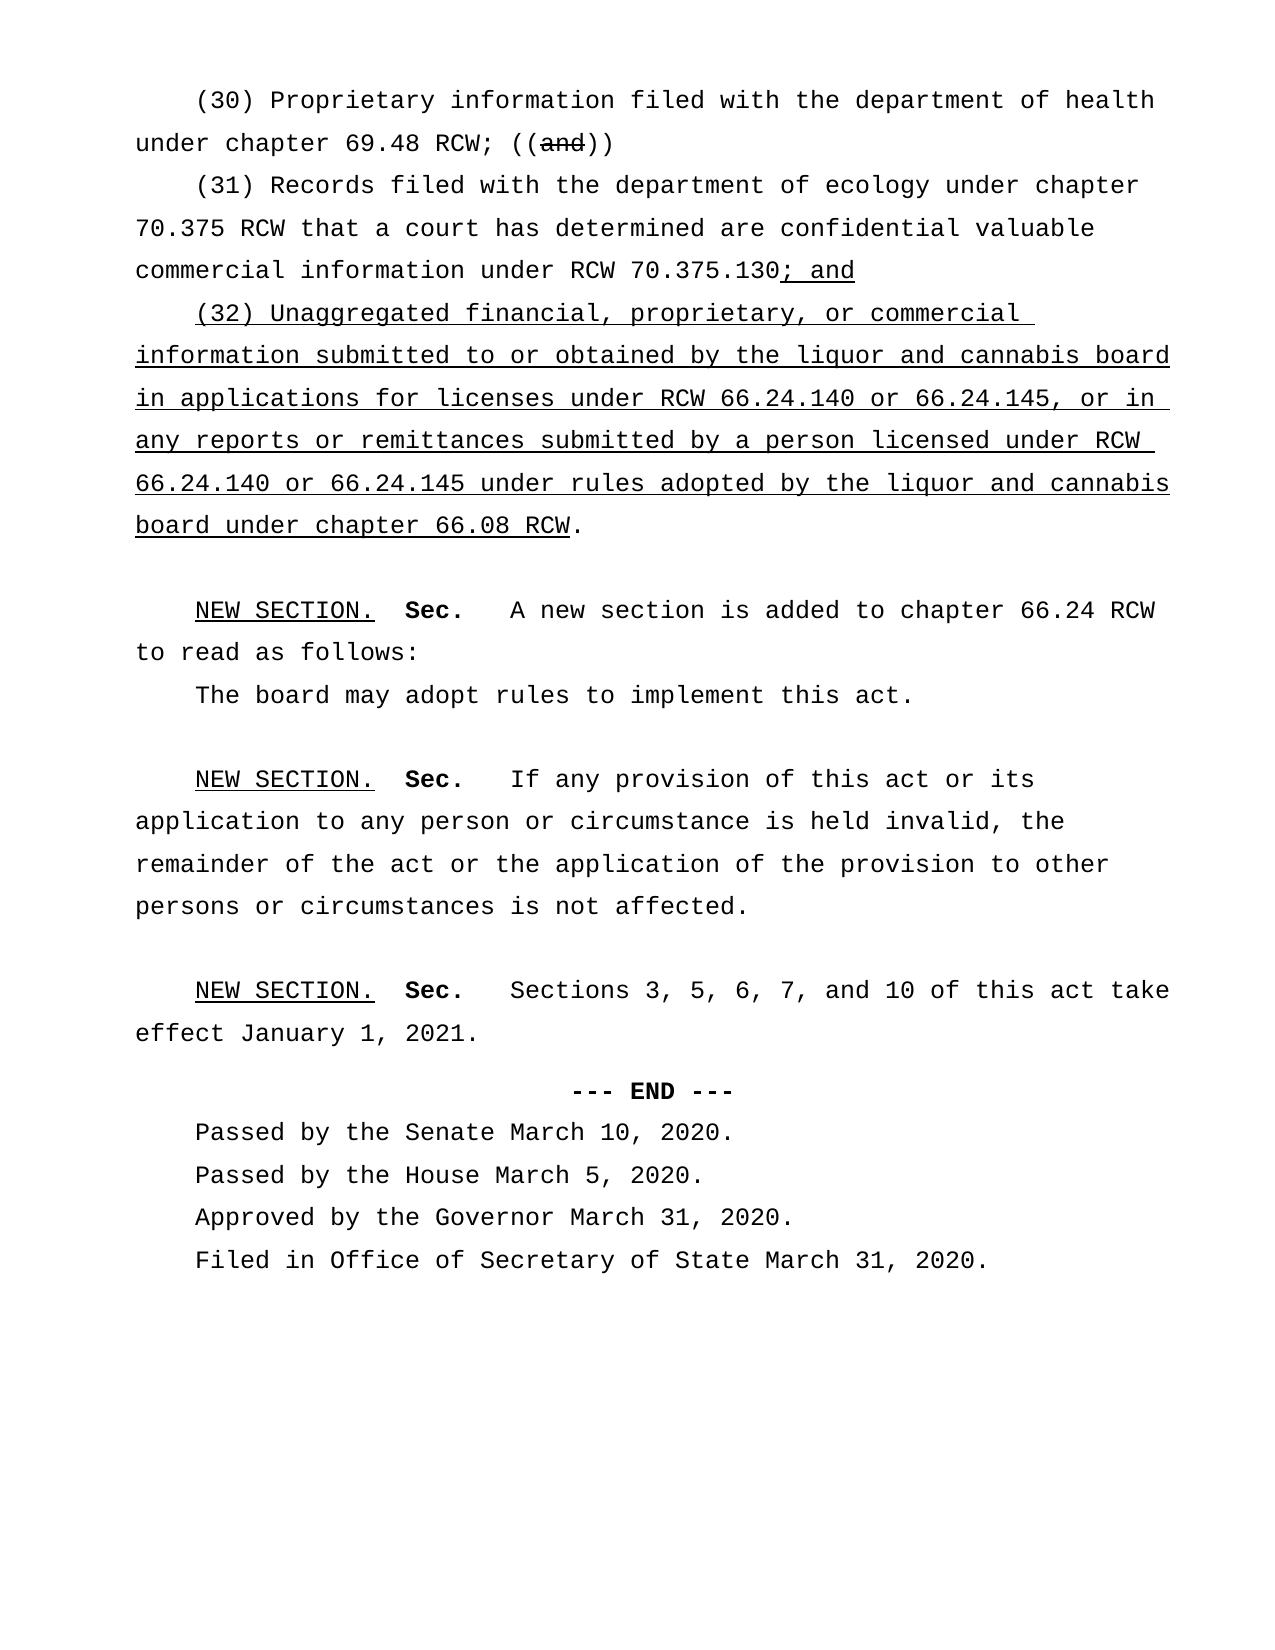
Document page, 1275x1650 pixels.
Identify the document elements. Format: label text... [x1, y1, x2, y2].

text NEW SECTION. Sec. If any provision of this act or its application to any person or circumstance is held invalid, the remainder of the act or the application of the provision to other persons or circumstances is not affected. [135, 753, 1170, 923]
text (32) Unaggregated financial, proprietary, or commercial information submitted to or obtained by the liquor and cannabis board in applications for licenses under RCW 66.24.140 or 66.24.145, or in any reports or remittances submitted by a person licensed under RCW 66.24.140 or 66.24.145 under rules adopted by the liquor and cannabis board under chapter 66.08 RCW. [135, 495, 1170, 542]
text Passed by the House March 5, 2020. [135, 1149, 1170, 1192]
text NEW SECTION. Sec. Sections 3, 5, 6, 7, and 10 of this act take effect January 1, 2021. [135, 965, 1170, 1050]
text Passed by the Senate March 10, 2020. [135, 1107, 1170, 1149]
text The board may adopt rules to implement this act. [135, 669, 1170, 712]
text (30) Proprietary information filed with the department of health under chapter 69.48 RCW; ((and)) [135, 75, 1170, 160]
text Filed in Office of Secretary of State March 31, 2020. [135, 1234, 1170, 1277]
text (32) Unaggregated financial, proprietary, or commercial information submitted to or obtained by the liquor and cannabis board in applications for licenses under RCW 66.24.140 or 66.24.145, or in any reports or remittances submitted by a person licensed under RCW 66.24.140 or 66.24.145 under rules adopted by the liquor and cannabis board under chapter 66.08 RCW. [135, 410, 1170, 494]
text (31) Records filed with the department of ecology under chapter 70.375 RCW that a court has determined are confidential valuable commercial information under RCW 70.375.130; and [135, 160, 1170, 287]
text (32) Unaggregated financial, proprietary, or commercial information submitted to or obtained by the liquor and cannabis board in applications for licenses under RCW 66.24.140 or 66.24.145, or in any reports or remittances submitted by a person licensed under RCW 66.24.140 or 66.24.145 under rules adopted by the liquor and cannabis board under chapter 66.08 RCW. [135, 287, 1170, 366]
text Approved by the Governor March 31, 2020. [135, 1192, 1170, 1234]
text --- END --- [135, 1078, 1170, 1107]
text (32) Unaggregated financial, proprietary, or commercial information submitted to or obtained by the liquor and cannabis board in applications for licenses under RCW 66.24.140 or 66.24.145, or in any reports or remittances submitted by a person licensed under RCW 66.24.140 or 66.24.145 under rules adopted by the liquor and cannabis board under chapter 66.08 RCW. [135, 368, 1170, 409]
text NEW SECTION. Sec. A new section is added to chapter 66.24 RCW to read as follows: [135, 584, 1170, 669]
